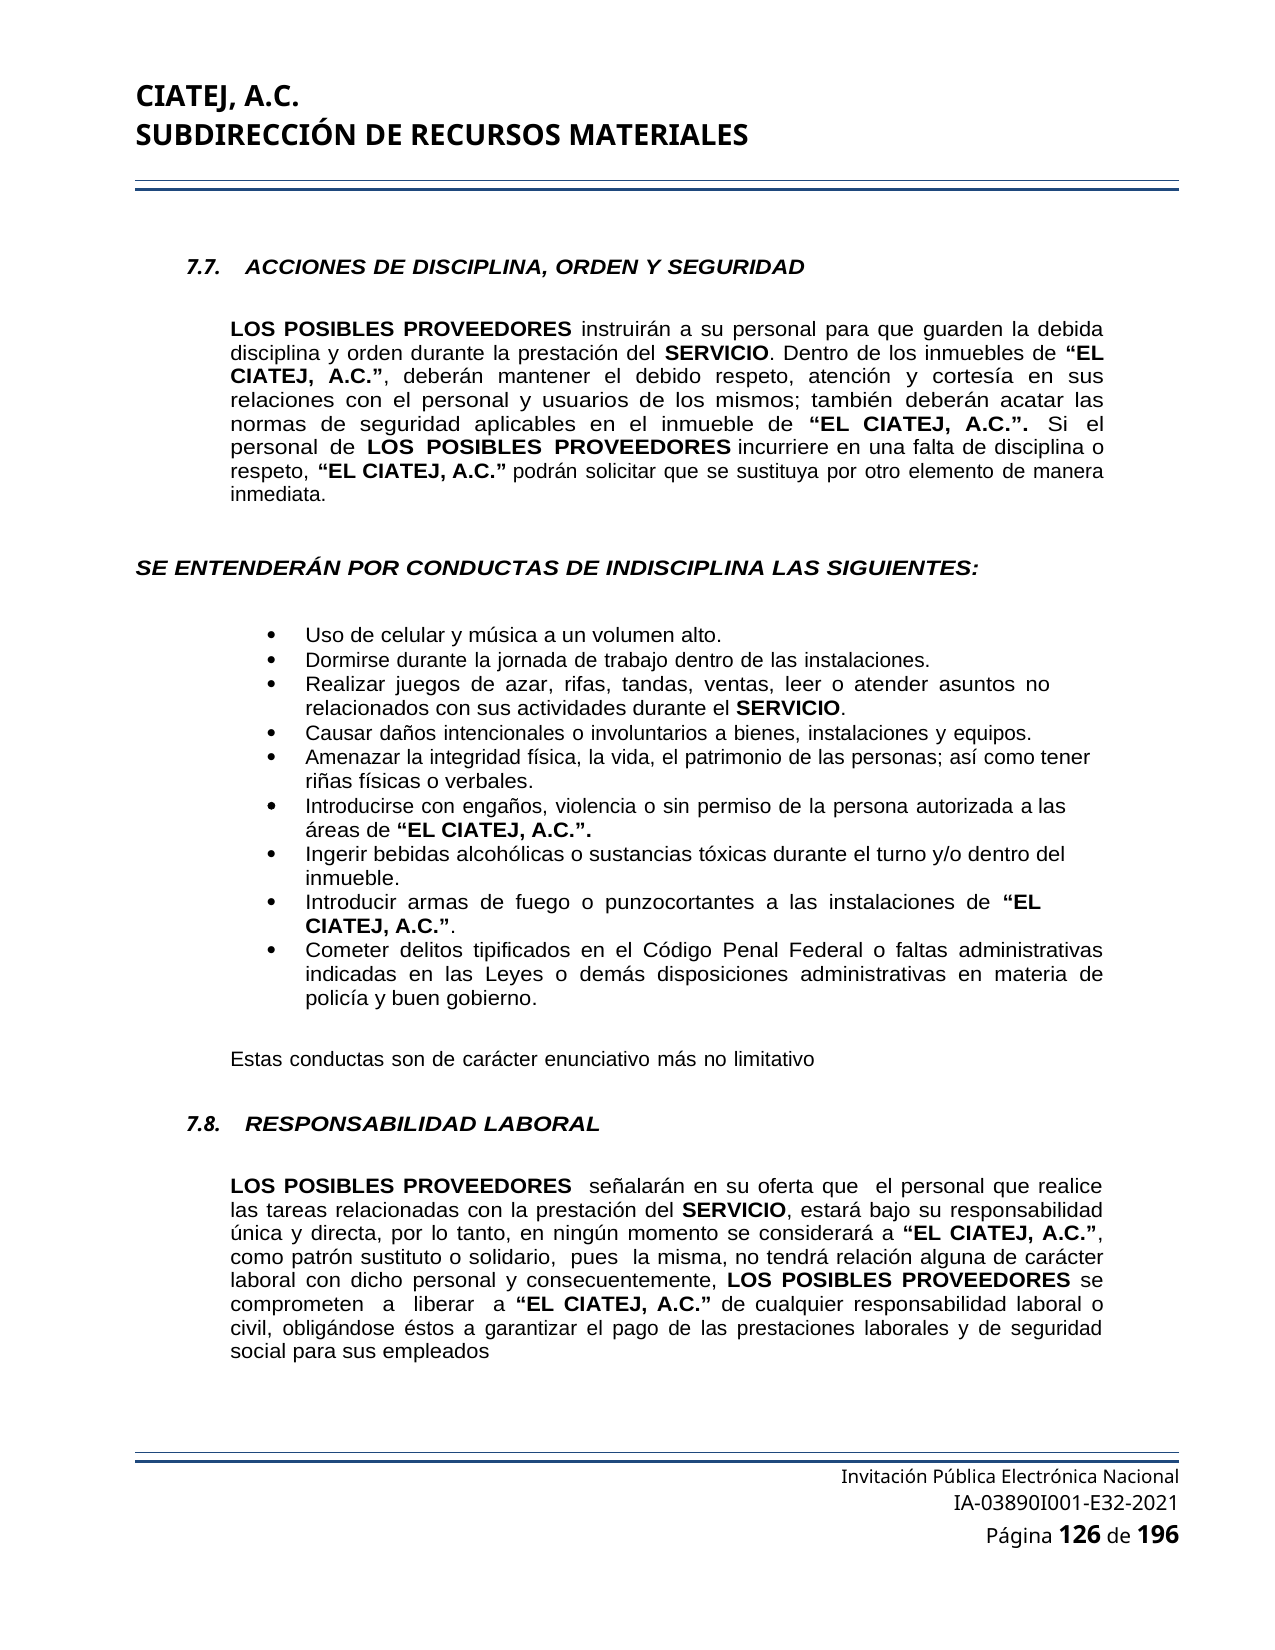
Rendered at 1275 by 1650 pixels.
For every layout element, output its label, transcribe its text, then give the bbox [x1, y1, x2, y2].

list Cometer delitos tipificados en el Código Penal Federal o faltas administrativas indicadas en las Leyes o demás disposiciones administrativas en materia de policía y buen gobierno. [268, 939, 1103, 1009]
list Uso de celular y música a un volumen alto. [268, 623, 1179, 647]
list Realizar juegos de azar, rifas, tandas, ventas, leer o atender asuntos no relacionados con sus actividades durante el SERVICIO. [268, 672, 1104, 720]
text Estas conductas son de carácter enunciativo más no limitativo [230, 1047, 1179, 1071]
list Amenazar la integridad física, la vida, el patrimonio de las personas; así como tener riñas físicas o verbales. [268, 746, 1103, 793]
list Introducirse con engaños, violencia o sin permiso de la persona autorizada a las áreas de “EL CIATEJ, A.C.”. [268, 793, 1103, 841]
list Ingerir bebidas alcohólicas o sustancias tóxicas durante el turno y/o dentro del inmueble. [268, 842, 1103, 890]
subtitle RESPONSABILIDAD LABORAL [186, 1109, 1179, 1137]
list Dormirse durante la jornada de trabajo dentro de las instalaciones. [268, 647, 1179, 671]
text LOS POSIBLES PROVEEDORES instruirán a su personal para que guarden la debida disciplina y orden durante la prestación del SERVICIO. Dentro de los inmuebles de “EL CIATEJ, A.C.”, deberán mantener el debido respeto, atención y cortesía en sus relaciones con el personal y usuarios de los mismos; también deberán acatar las normas de seguridad aplicables en el inmueble de “EL CIATEJ, A.C.”. Si el personal de LOS POSIBLES PROVEEDORES incurriere en una falta de disciplina o respeto, “EL CIATEJ, A.C.” podrán solicitar que se sustituya por otro elemento de manera inmediata. [230, 318, 1104, 506]
subtitle ACCIONES DE DISCIPLINA, ORDEN Y SEGURIDAD [186, 252, 1179, 280]
subtitle SE ENTENDERÁN POR CONDUCTAS DE INDISCIPLINA LAS SIGUIENTES: [135, 556, 1179, 580]
list Causar daños intencionales o involuntarios a bienes, instalaciones y equipos. [268, 721, 1179, 745]
list Introducir armas de fuego o punzocortantes a las instalaciones de “EL CIATEJ, A.C.”. [268, 891, 1104, 938]
text LOS POSIBLES PROVEEDORES señalarán en su oferta que el personal que realice las tareas relacionadas con la prestación del SERVICIO, estará bajo su responsabilidad única y directa, por lo tanto, en ningún momento se considerará a “EL CIATEJ, A.C.”, como patrón sustituto o solidario, pues la misma, no tendrá relación alguna de carácter laboral con dicho personal y consecuentemente, LOS POSIBLES PROVEEDORES se comprometen a liberar a “EL CIATEJ, A.C.” de cualquier responsabilidad laboral o civil, obligándose éstos a garantizar el pago de las prestaciones laborales y de seguridad social para sus empleados [230, 1175, 1104, 1363]
